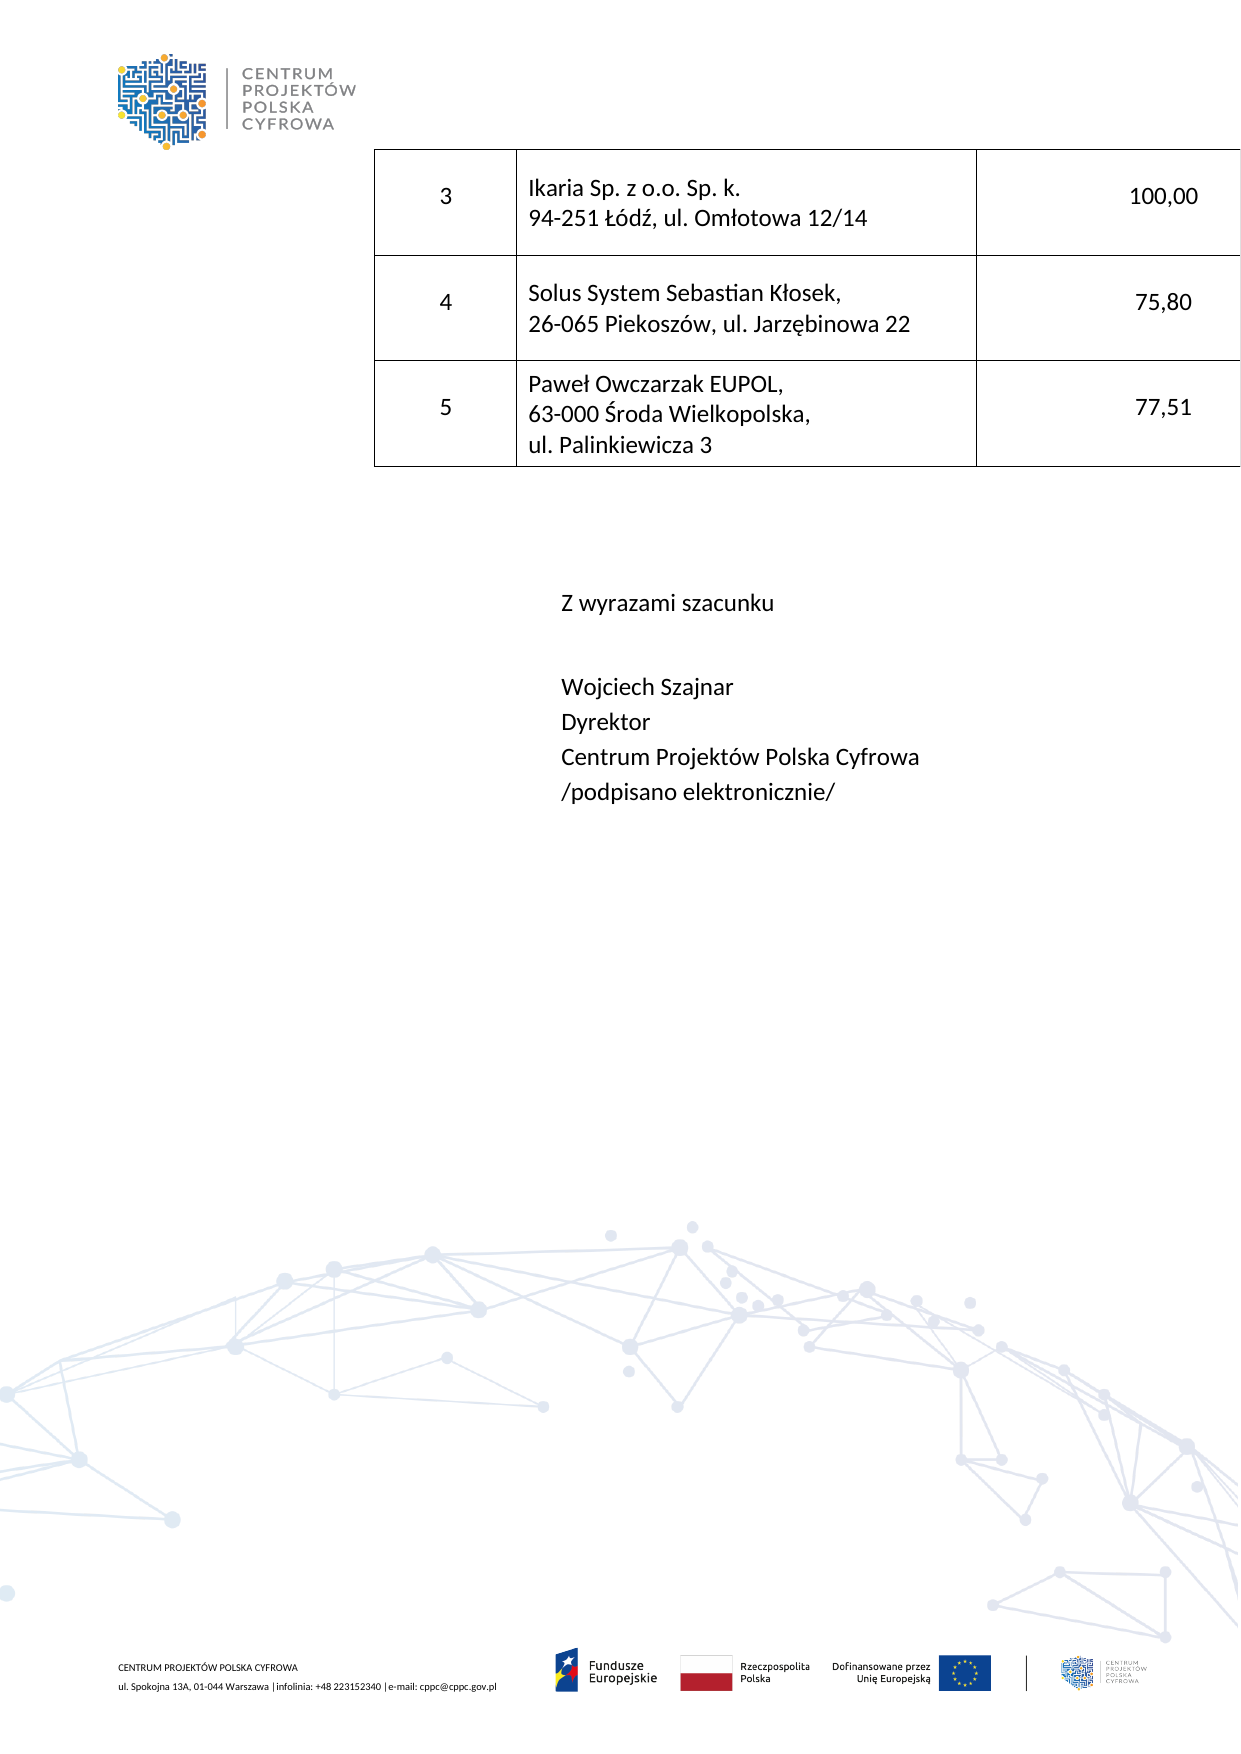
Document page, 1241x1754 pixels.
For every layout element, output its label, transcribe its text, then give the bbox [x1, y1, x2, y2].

table_cell Ikaria Sp. z o.o. Sp. k. 94-251 Łódź, ul. Omłotowa 12/14 [517, 150, 976, 255]
picture [118, 54, 356, 150]
table_cell 4 [375, 256, 516, 360]
table_cell 5 [375, 361, 516, 466]
table_cell 100,00 [977, 150, 1240, 255]
subtitle Z wyrazami szacunku [561, 588, 1122, 618]
subtitle Wojciech Szajnar Dyrektor Centrum Projektów Polska Cyfrowa /podpisano elektronicznie/ [561, 671, 1122, 806]
table_cell 3 [375, 150, 516, 255]
picture [0, 1221, 1238, 1754]
table_cell 75,80 [977, 256, 1240, 360]
table_cell Paweł Owczarzak EUPOL, 63-000 Środa Wielkopolska, ul. Palinkiewicza 3 [517, 361, 976, 466]
table_cell 77,51 [977, 361, 1240, 466]
table_cell Solus System Sebastian Kłosek, 26-065 Piekoszów, ul. Jarzębinowa 22 [517, 256, 976, 360]
